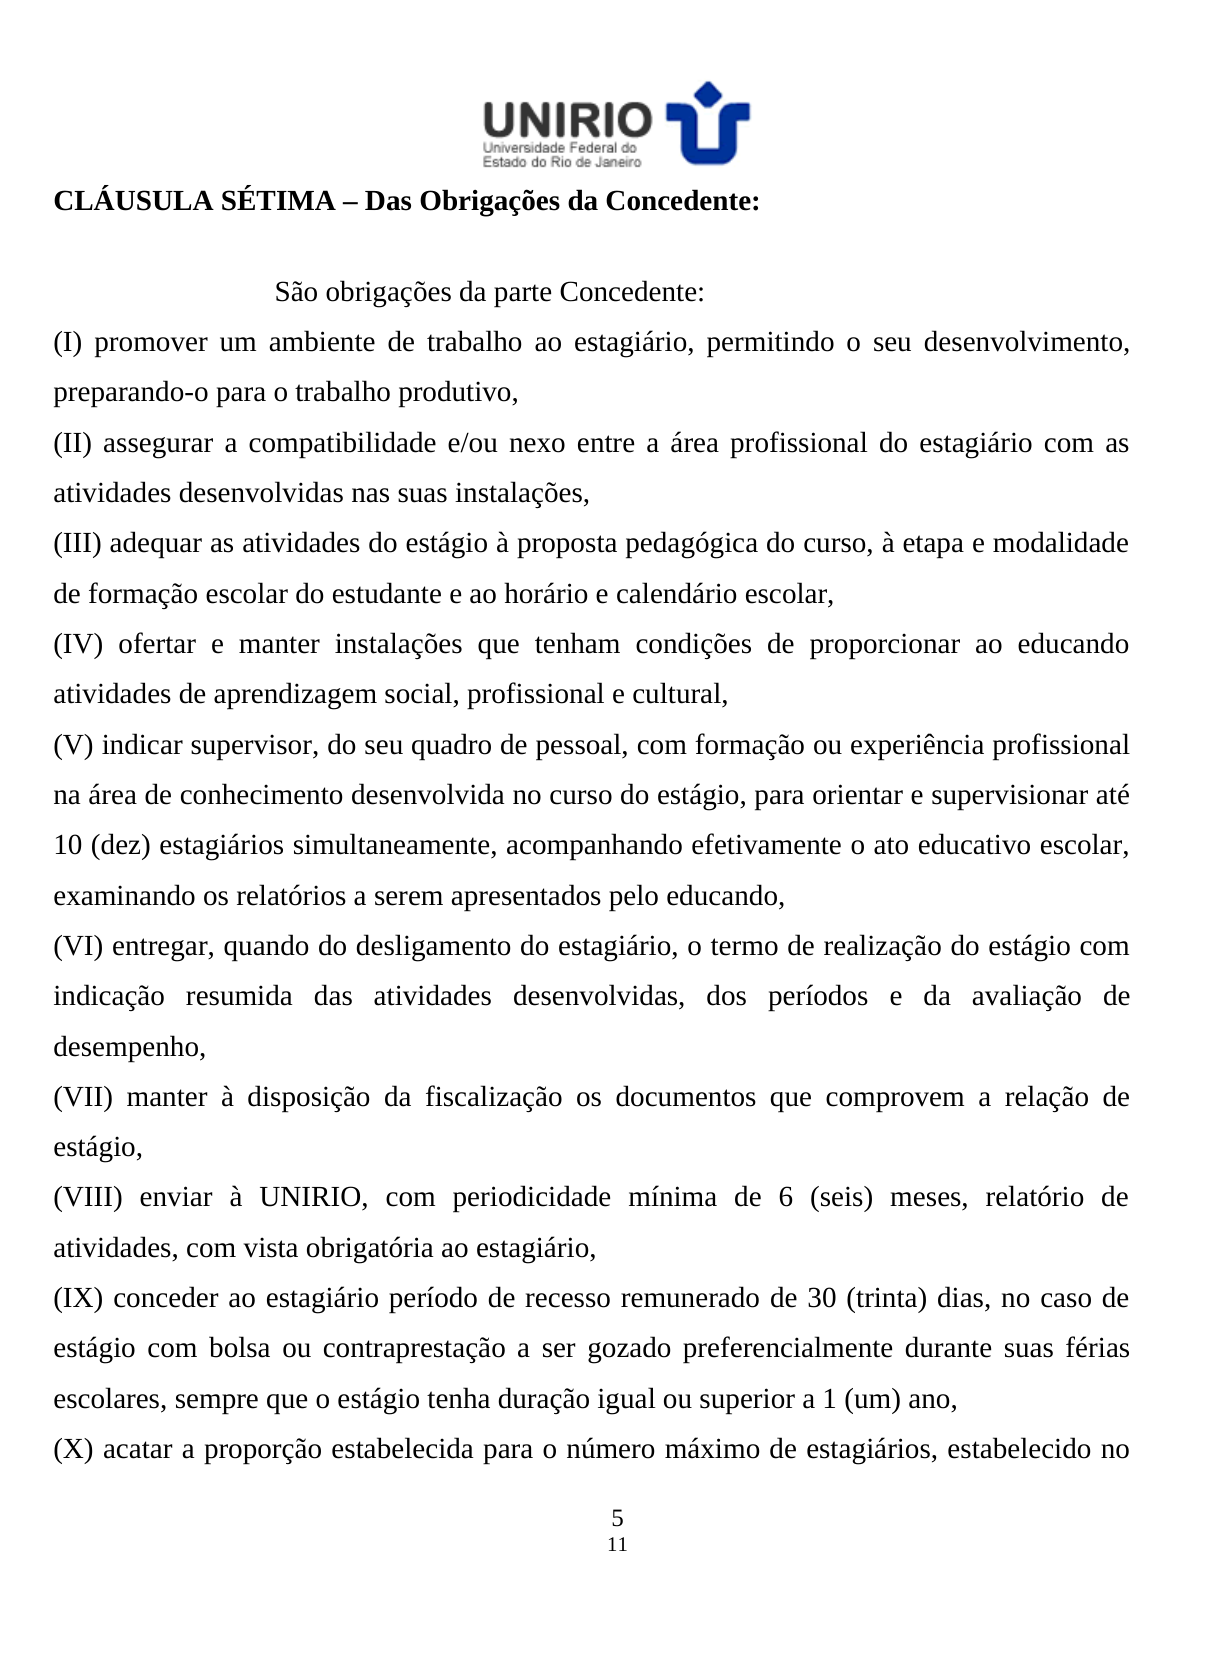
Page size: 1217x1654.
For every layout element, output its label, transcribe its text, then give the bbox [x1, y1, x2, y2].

text (VI) entregar, quando do desligamento do estagiário, o termo de realização do estágio com indicação resumida das atividades desenvolvidas, dos períodos e da avaliação de desempenho, [53, 928, 1131, 1062]
text (I) promover um ambiente de trabalho ao estagiário, permitindo o seu desenvolvimento, preparando-o para o trabalho produtivo, [53, 324, 1131, 408]
text (V) indicar supervisor, do seu quadro de pessoal, com formação ou experiência profissional na área de conhecimento desenvolvida no curso do estágio, para orientar e supervisionar até 10 (dez) estagiários simultaneamente, acompanhando efetivamente o ato educativo escolar, examinando os relatórios a serem apresentados pelo educando, [53, 727, 1131, 911]
text (IV) ofertar e manter instalações que tenham condições de proporcionar ao educando atividades de aprendizagem social, profissional e cultural, [53, 626, 1131, 710]
picture [468, 75, 767, 183]
text (IX) conceder ao estagiário período de recesso remunerado de 30 (trinta) dias, no caso de estágio com bolsa ou contraprestação a ser gozado preferencialmente durante suas férias escolares, sempre que o estágio tenha duração igual ou superior a 1 (um) ano, [53, 1280, 1131, 1414]
text (VIII) enviar à UNIRIO, com periodicidade mínima de 6 (seis) meses, relatório de atividades, com vista obrigatória ao estagiário, [53, 1179, 1131, 1263]
text CLÁUSULA SÉTIMA – Das Obrigações da Concedente: [53, 183, 1131, 216]
text (VII) manter à disposição da fiscalização os documentos que comprovem a relação de estágio, [53, 1079, 1131, 1163]
text (X) acatar a proporção estabelecida para o número máximo de estagiários, estabelecido no art.17 da Lei nº 11.788, de 25/09/2008, [53, 1431, 1131, 1465]
text São obrigações da parte Concedente: [201, 274, 1131, 307]
text (II) assegurar a compatibilidade e/ou nexo entre a área profissional do estagiário com as atividades desenvolvidas nas suas instalações, [53, 425, 1131, 509]
text (III) adequar as atividades do estágio à proposta pedagógica do curso, à etapa e modalidade de formação escolar do estudante e ao horário e calendário escolar, [53, 526, 1131, 609]
